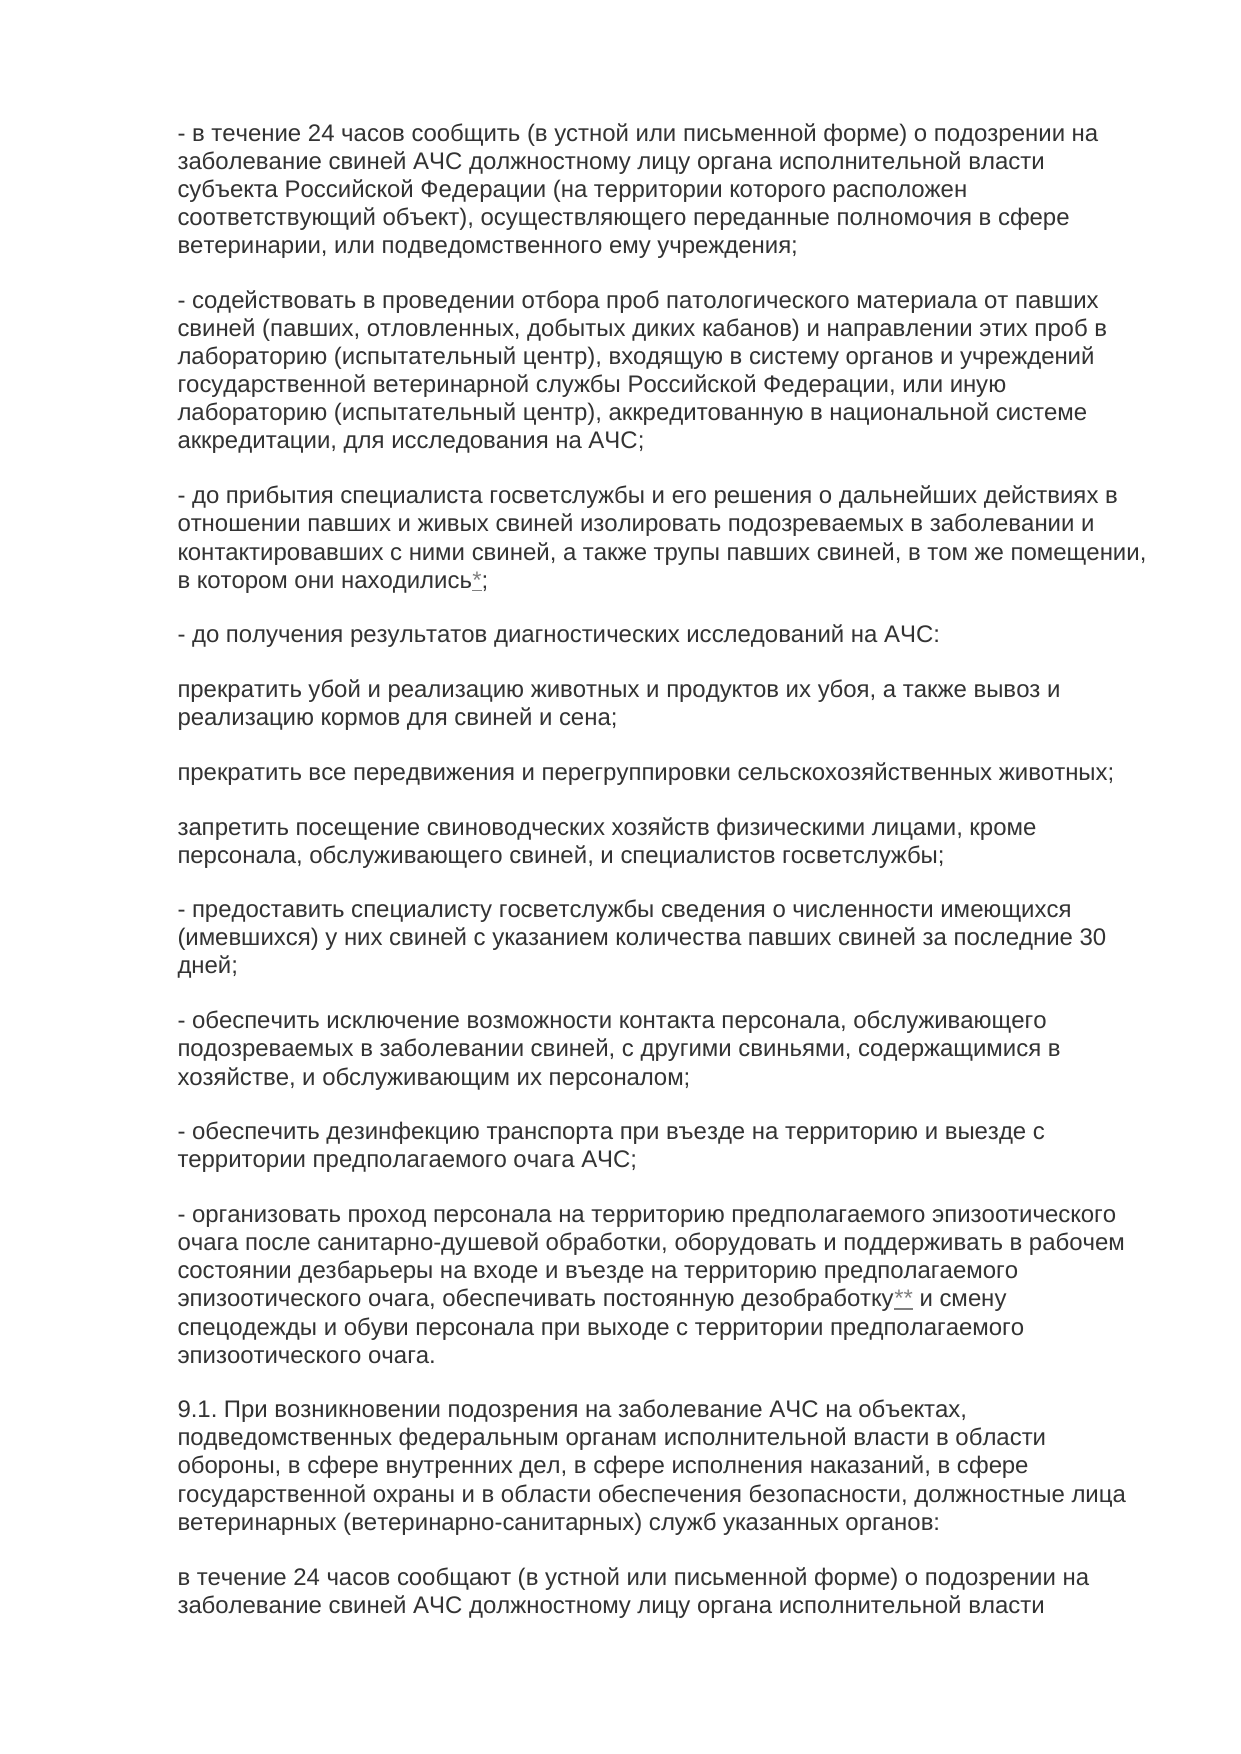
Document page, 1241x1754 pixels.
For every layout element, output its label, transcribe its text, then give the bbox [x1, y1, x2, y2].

text - обеспечить исключение возможности контакта персонала, обслуживающего подозреваемых в заболевании свиней, с другими свиньями, содержащимися в хозяйстве, и обслуживающим их персоналом; [177, 1006, 1152, 1090]
text прекратить убой и реализацию животных и продуктов их убоя, а также вывоз и реализацию кормов для свиней и сена; [177, 674, 1152, 731]
text - в течение 24 часов сообщить (в устной или письменной форме) о подозрении на заболевание свиней АЧС должностному лицу органа исполнительной власти субъекта Российской Федерации (на территории которого расположен соответствующий объект), осуществляющего переданные полномочия в сфере ветеринарии, или подведомственного ему учреждения; [177, 118, 1152, 259]
text - организовать проход персонала на территорию предполагаемого эпизоотического очага после санитарно-душевой обработки, оборудовать и поддерживать в рабочем состоянии дезбарьеры на входе и въезде на территорию предполагаемого эпизоотического очага, обеспечивать постоянную дезобработку** и смену спецодежды и обуви персонала при выходе с территории предполагаемого эпизоотического очага. [177, 1199, 1152, 1368]
text запретить посещение свиноводческих хозяйств физическими лицами, кроме персонала, обслуживающего свиней, и специалистов госветслужбы; [177, 812, 1152, 868]
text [177, 1562, 1152, 1618]
text - содействовать в проведении отбора проб патологического материала от павших свиней (павших, отловленных, добытых диких кабанов) и направлении этих проб в лабораторию (испытательный центр), входящую в систему органов и учреждений государственной ветеринарной службы Российской Федерации, или иную лабораторию (испытательный центр), аккредитованную в национальной системе аккредитации, для исследования на АЧС; [177, 285, 1152, 454]
text 9.1. При возникновении подозрения на заболевание АЧС на объектах, подведомственных федеральным органам исполнительной власти в области обороны, в сфере внутренних дел, в сфере исполнения наказаний, в сфере государственной охраны и в области обеспечения безопасности, должностные лица ветеринарных (ветеринарно-санитарных) служб указанных органов: [177, 1395, 1152, 1535]
text - до получения результатов диагностических исследований на АЧС: [177, 620, 1152, 648]
text - обеспечить дезинфекцию транспорта при въезде на территорию и выезде с территории предполагаемого очага АЧС; [177, 1117, 1152, 1173]
text прекратить все передвижения и перегруппировки сельскохозяйственных животных; [177, 757, 1152, 785]
text - до прибытия специалиста госветслужбы и его решения о дальнейших действиях в отношении павших и живых свиней изолировать подозреваемых в заболевании и контактировавших с ними свиней, а также трупы павших свиней, в том же помещении, в котором они находились*; [177, 481, 1152, 593]
text - предоставить специалисту госветслужбы сведения о численности имеющихся (имевшихся) у них свиней с указанием количества павших свиней за последние 30 дней; [177, 895, 1152, 979]
